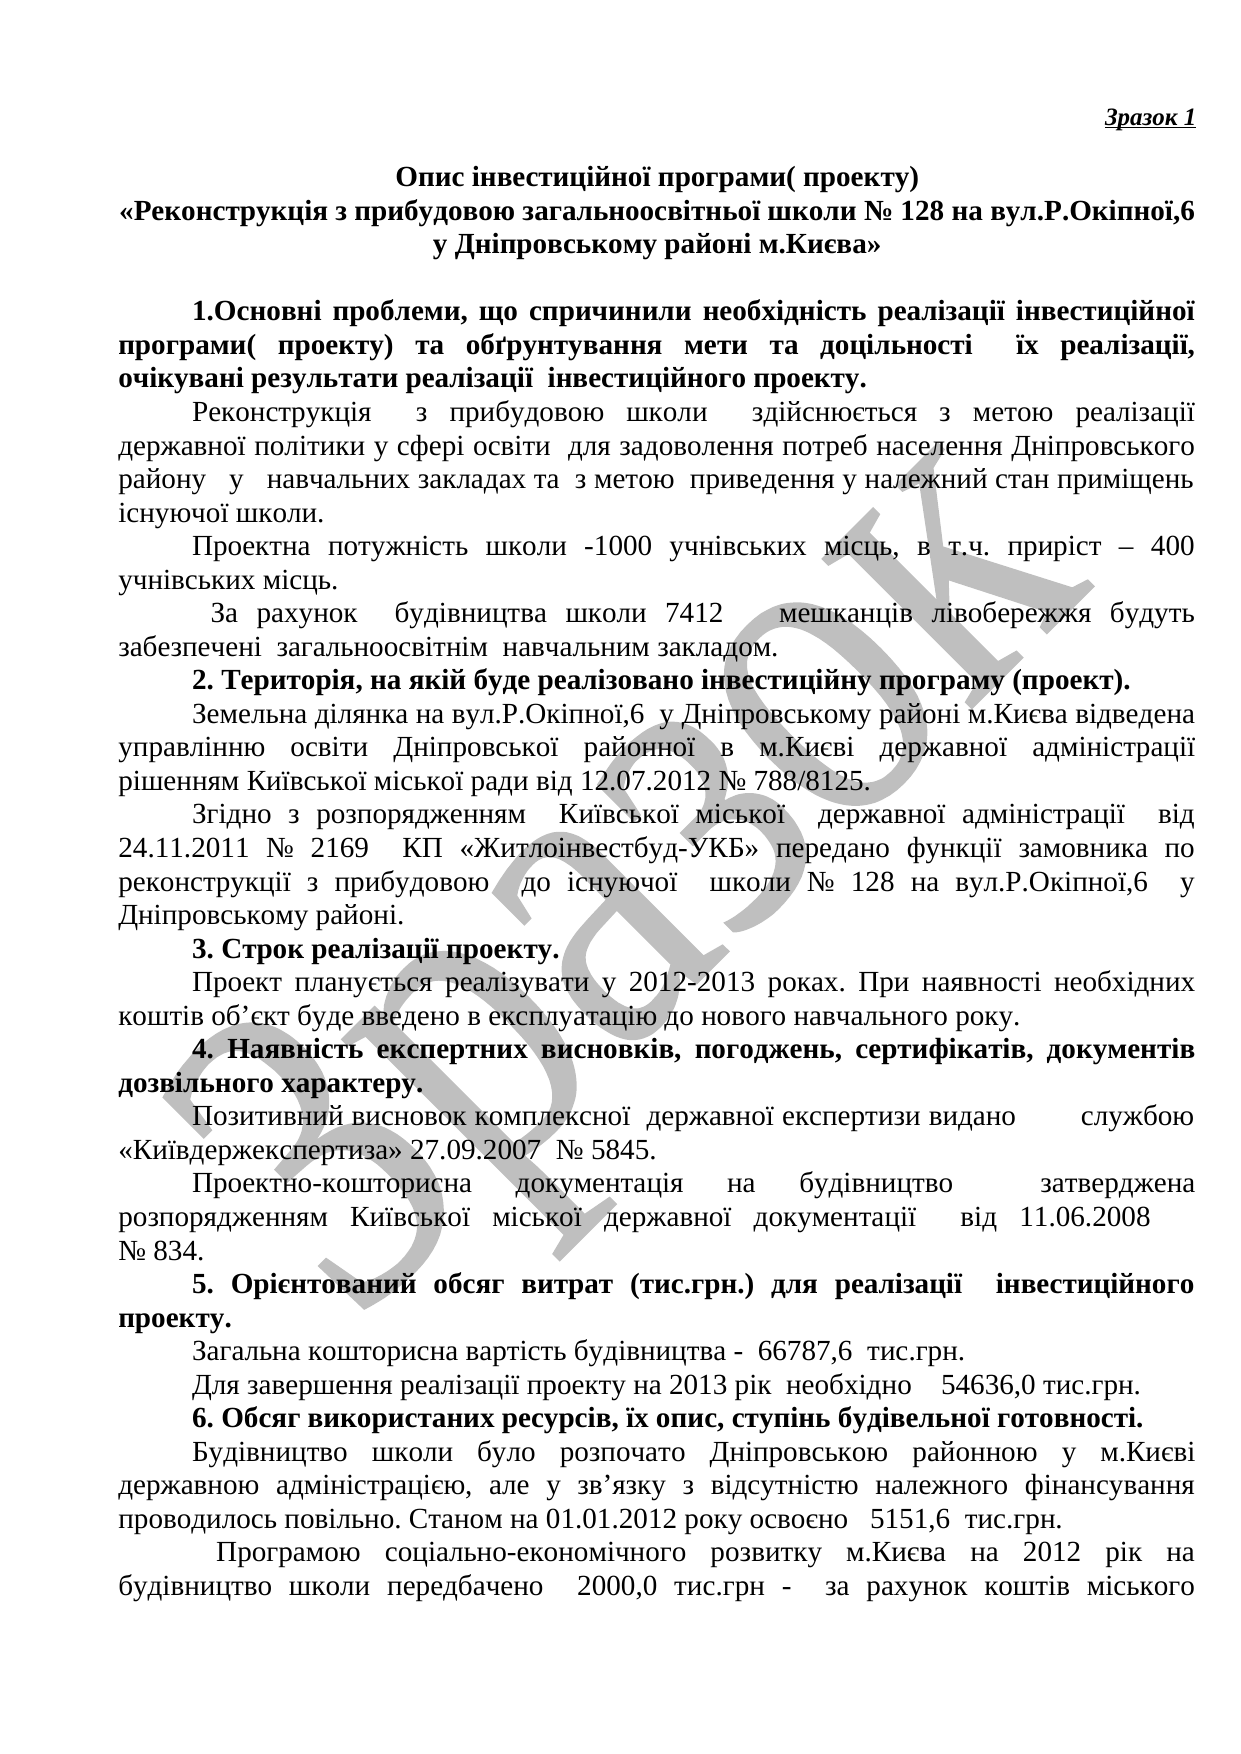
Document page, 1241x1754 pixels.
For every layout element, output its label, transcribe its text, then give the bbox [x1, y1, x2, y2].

text «Реконструкція з прибудовою загальноосвітньої школи № 128 на вул.Р.Окіпної,6 у Дніпровському районі м.Києва» [118, 193, 1196, 260]
text Згідно з розпорядженням Київської міської державної адміністрації від 24.11.2011 № 2169 КП «Житлоінвестбуд-УКБ» передано функції замовника по реконструкції з прибудовою до існуючої школи № 128 на вул.Р.Окіпної,6 у Дніпровському районі. [118, 797, 1196, 931]
text Опис інвестиційної програми( проекту) [118, 159, 1196, 193]
text Позитивний висновок комплексної державної експертизи видано службою «Київдержекспертиза» 27.09.2007 № 5845. [118, 1098, 1196, 1166]
text Загальна кошторисна вартість будівництва - 66787,6 тис.грн. [118, 1333, 1196, 1367]
text 6. Обсяг використаних ресурсів, їх опис, ступінь будівельної готовності. [118, 1400, 1196, 1434]
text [118, 1534, 1196, 1602]
text 5. Орієнтований обсяг витрат (тис.грн.) для реалізації інвестиційного проекту. [118, 1266, 1196, 1333]
text Земельна ділянка на вул.Р.Окіпної,6 у Дніпровському районі м.Києва відведена управлінню освіти Дніпровської районної в м.Києві державної адміністрації рішенням Київської міської ради від 12.07.2012 № 788/8125. [118, 696, 1196, 797]
text 2. Територія, на якій буде реалізовано інвестиційну програму (проект). [118, 662, 1196, 696]
text 1.Основні проблеми, що спричинили необхідність реалізації інвестиційної програми( проекту) та обґрунтування мети та доцільності їх реалізації, очікувані результати реалізації інвестиційного проекту. [118, 293, 1196, 394]
text Проектно-кошторисна документація на будівництво затверджена розпорядженням Київської міської державної документації від 11.06.2008 № 834. [118, 1166, 1196, 1266]
text Для завершення реалізації проекту на 2013 рік необхідно 54636,0 тис.грн. [118, 1367, 1196, 1400]
text За рахунок будівництва школи 7412 мешканців лівобережжя будуть забезпечені загальноосвітнім навчальним закладом. [118, 595, 1196, 662]
text Будівництво школи було розпочато Дніпровською районною у м.Києві державною адміністрацією, але у зв’язку з відсутністю належного фінансування проводилось повільно. Станом на 01.01.2012 року освоєно 5151,6 тис.грн. [118, 1434, 1196, 1534]
text 3. Строк реалізації проекту. [118, 931, 1196, 964]
text Проект планується реалізувати у 2012-2013 роках. При наявності необхідних коштів об’єкт буде введено в експлуатацію до нового навчального року. [118, 964, 1196, 1031]
text 4. Наявність експертних висновків, погоджень, сертифікатів, документів дозвільного характеру. [118, 1031, 1196, 1098]
text Зразок 1 [118, 102, 1196, 131]
text Проектна потужність школи -1000 учнівських місць, в т.ч. приріст – 400 учнівських місць. [118, 528, 1196, 595]
text Реконструкція з прибудовою школи здійснюється з метою реалізації державної політики у сфері освіти для задоволення потреб населення Дніпровського району у навчальних закладах та з метою приведення у належний стан приміщень існуючої школи. [118, 394, 1196, 528]
